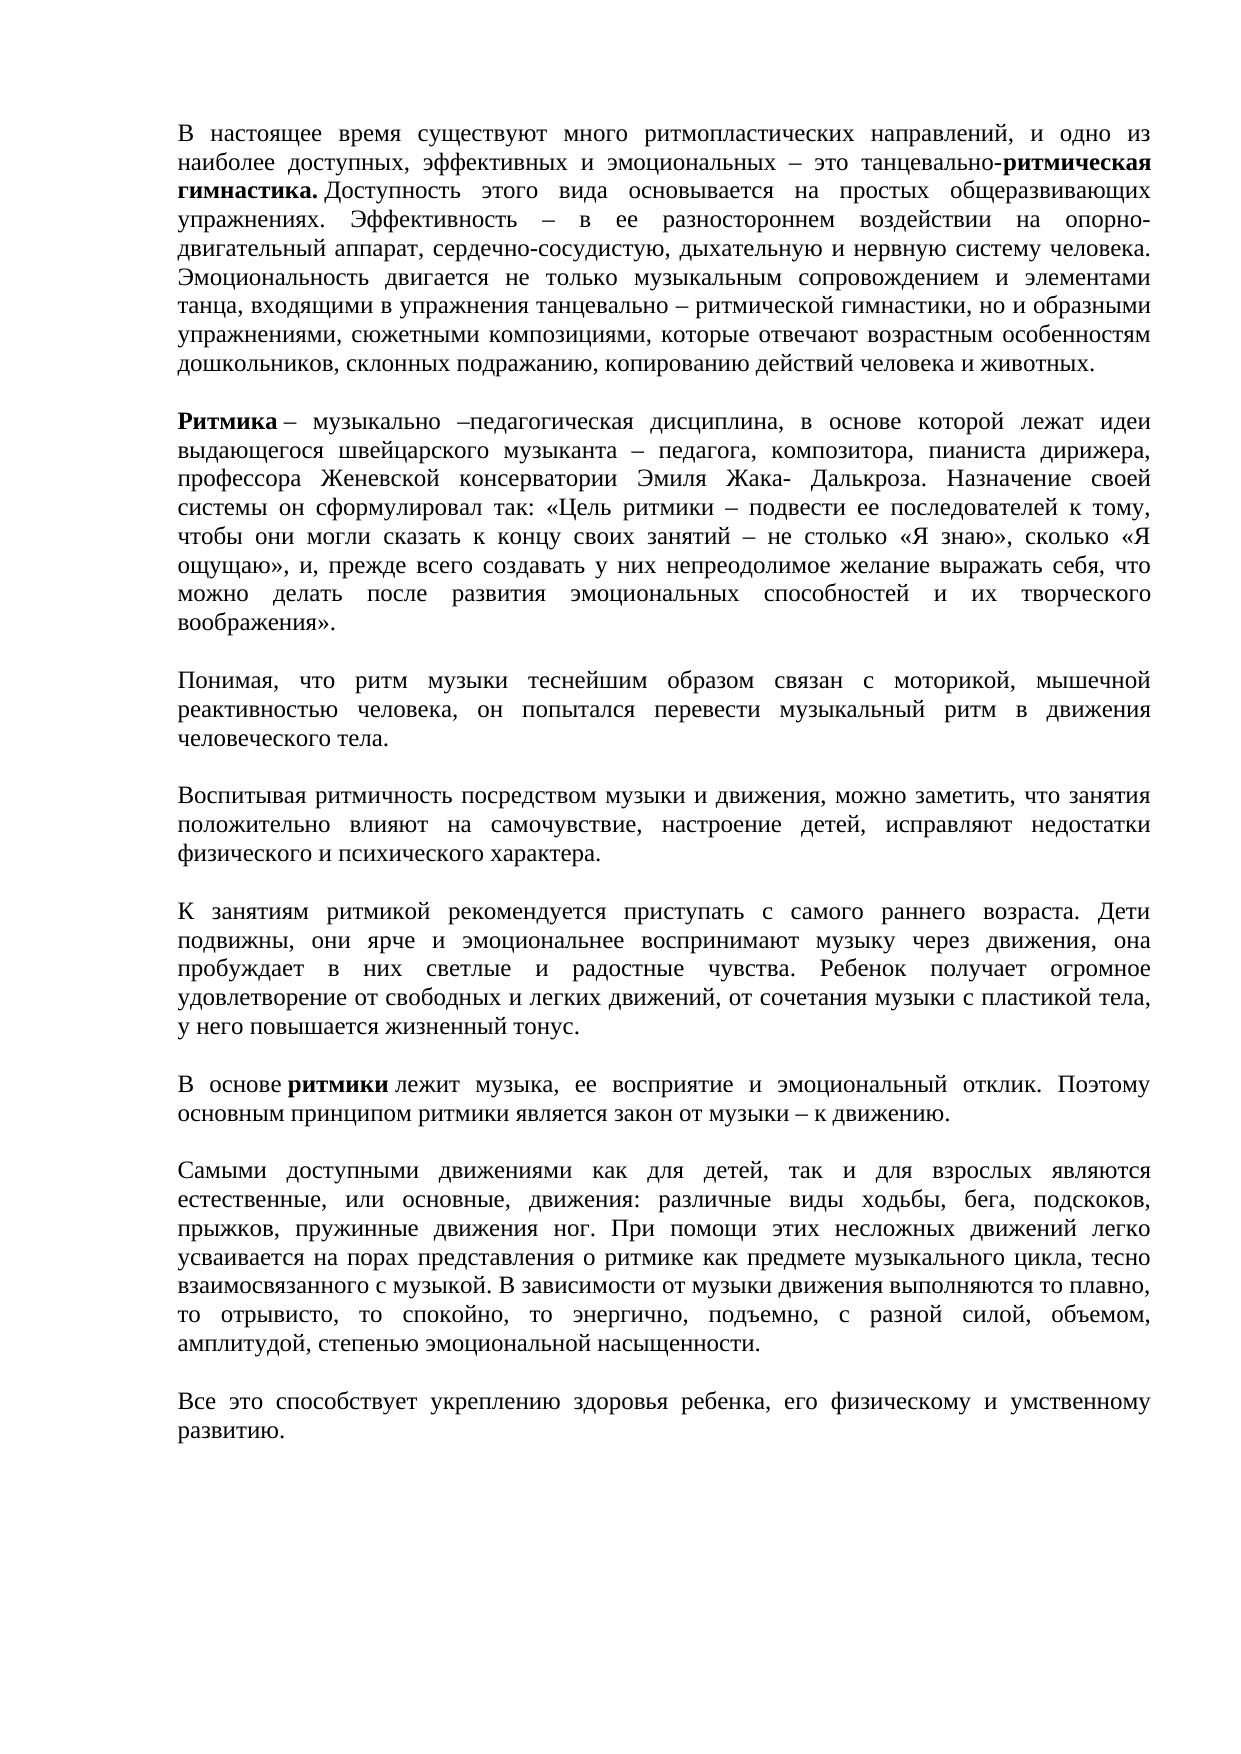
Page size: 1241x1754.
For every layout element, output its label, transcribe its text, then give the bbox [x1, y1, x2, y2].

text Понимая, что ритм музыки теснейшим образом связан с моторикой, мышечной реактивностью человека, он попытался перевести музыкальный ритм в движения человеческого тела. [177, 665, 1152, 751]
text В основе ритмики лежит музыка, ее восприятие и эмоциональный отклик. Поэтому основным принципом ритмики является закон от музыки – к движению. [177, 1069, 1152, 1126]
text В настоящее время существуют много ритмопластических направлений, и одно из наиболее доступных, эффективных и эмоциональных – это танцевально-ритмическая гимнастика. Доступность этого вида основывается на простых общеразвивающих упражнениях. Эффективность – в ее разностороннем воздействии на опорно-двигательный аппарат, сердечно-сосудистую, дыхательную и нервную систему человека. Эмоциональность двигается не только музыкальным сопровождением и элементами танца, входящими в упражнения танцевально – ритмической гимнастики, но и образными упражнениями, сюжетными композициями, которые отвечают возрастным особенностям дошкольников, склонных подражанию, копированию действий человека и животных. [177, 118, 1152, 377]
text К занятиям ритмикой рекомендуется приступать с самого раннего возраста. Дети подвижны, они ярче и эмоциональнее воспринимают музыку через движения, она пробуждает в них светлые и радостные чувства. Ребенок получает огромное удовлетворение от свободных и легких движений, от сочетания музыки с пластикой тела, у него повышается жизненный тонус. [177, 896, 1152, 1040]
text Ритмика – музыкально –педагогическая дисциплина, в основе которой лежат идеи выдающегося швейцарского музыканта – педагога, композитора, пианиста дирижера, профессора Женевской консерватории Эмиля Жака- Далькроза. Назначение своей системы он сформулировал так: «Цель ритмики – подвести ее последователей к тому, чтобы они могли сказать к концу своих занятий – не столько «Я знаю», сколько «Я ощущаю», и, прежде всего создавать у них непреодолимое желание выражать себя, что можно делать после развития эмоциональных способностей и их творческого воображения». [177, 406, 1152, 636]
text Воспитывая ритмичность посредством музыки и движения, можно заметить, что занятия положительно влияют на самочувствие, настроение детей, исправляют недостатки физического и психического характера. [177, 781, 1152, 867]
text Все это способствует укреплению здоровья ребенка, его физическому и умственному развитию. [177, 1386, 1152, 1443]
text Самыми доступными движениями как для детей, так и для взрослых являются естественные, или основные, движения: различные виды ходьбы, бега, подскоков, прыжков, пружинные движения ног. При помощи этих несложных движений легко усваивается на порах представления о ритмике как предмете музыкального цикла, тесно взаимосвязанного с музыкой. В зависимости от музыки движения выполняются то плавно, то отрывисто, то спокойно, то энергично, подъемно, с разной силой, объемом, амплитудой, степенью эмоциональной насыщенности. [177, 1156, 1152, 1357]
